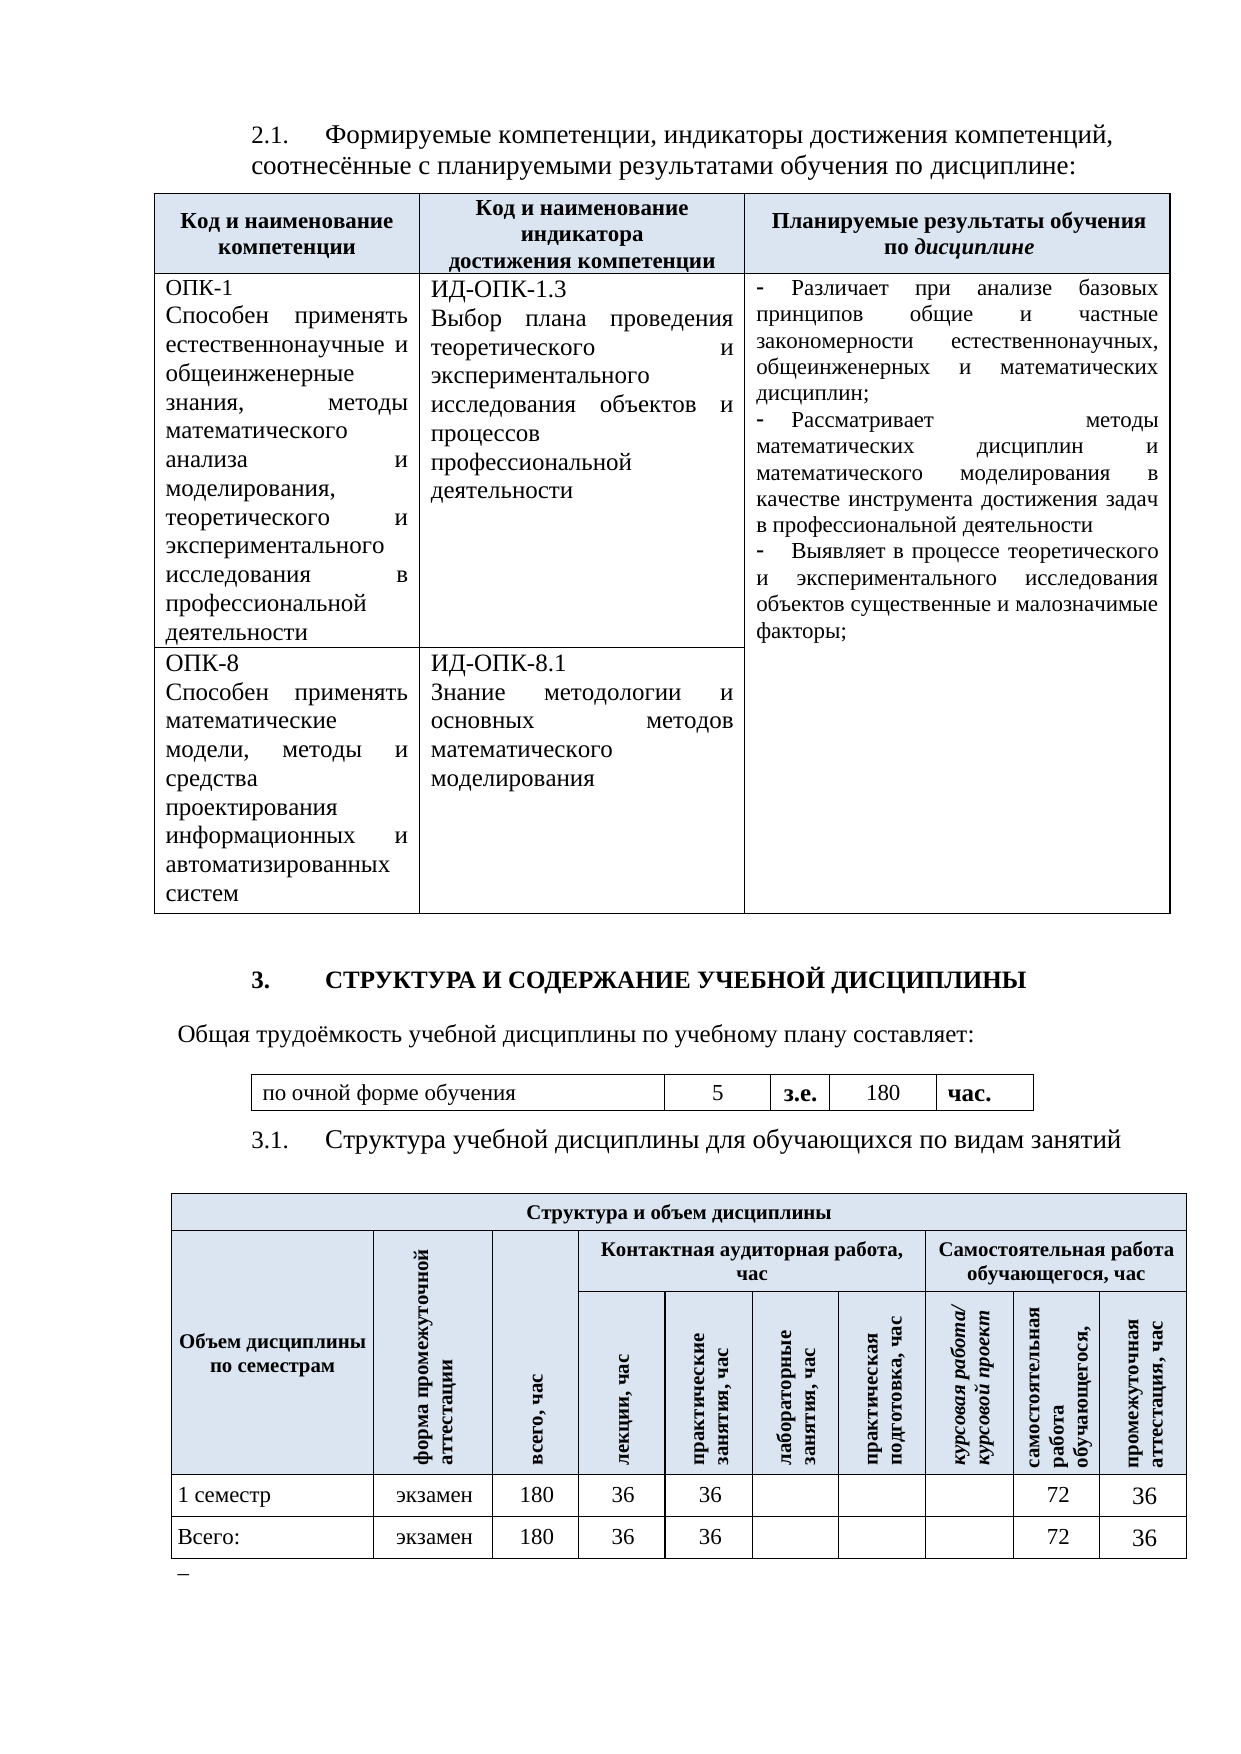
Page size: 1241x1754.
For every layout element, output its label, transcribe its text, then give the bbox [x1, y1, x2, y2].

table_cell экзамен [374, 1475, 492, 1516]
table_cell 180 [493, 1475, 578, 1516]
subtitle Формируемые компетенции, индикаторы достижения компетенций, соотнесённые с планируемыми результатами обучения по дисциплине: [251, 118, 1181, 180]
table_cell 180 [493, 1517, 578, 1558]
table_header 5 [665, 1075, 770, 1110]
table_header Код и наименование компетенции [155, 194, 419, 273]
table_cell самостоятельная работа обучающегося, час [1014, 1292, 1099, 1474]
table_header Структура и объем дисциплины [172, 1194, 1186, 1230]
table_cell практические занятия, час [666, 1292, 752, 1474]
table_cell Самостоятельная работа обучающегося, час [926, 1231, 1186, 1291]
table_cell ОПК-1 Способен применять естественнонаучные и общеинженерные знания, методы математического анализа и моделирования, теоретического и экспериментального исследования в профессиональной деятельности [155, 274, 419, 647]
table_cell Различает при анализе базовых принципов общие и частные закономерности естественнонаучных, общеинженерных и математических дисциплин; Рассматривает методы математических дисциплин и математического моделирования в качестве инструмента достижения задач в профессиональной деятельности Выявляет в процессе теоретического и экспериментального исследования объектов существенные и малозначимые факторы; [745, 274, 1169, 913]
table_cell [839, 1517, 925, 1558]
table_cell ОПК-8 Способен применять математические модели, методы и средства проектирования информационных и автоматизированных систем [155, 648, 419, 913]
table_cell [839, 1475, 925, 1516]
table_cell всего, час [493, 1231, 578, 1474]
list – [177, 1559, 1181, 1585]
table_cell Всего: [172, 1517, 373, 1558]
table_cell Объем дисциплины по семестрам [172, 1231, 373, 1474]
table_cell [753, 1475, 838, 1516]
table_cell 1 семестр [172, 1475, 373, 1516]
table_header 180 [830, 1075, 936, 1110]
table_cell [926, 1475, 1013, 1516]
table_header з.е. [771, 1075, 829, 1110]
table_cell [753, 1517, 838, 1558]
table_header по очной форме обучения [252, 1075, 664, 1110]
list Общая трудоёмкость учебной дисциплины по учебному плану составляет: [177, 1019, 1181, 1048]
table_cell 36 [579, 1517, 664, 1558]
table_cell курсовая работа/ курсовой проект [926, 1292, 1013, 1474]
table_cell 36 [1100, 1475, 1186, 1516]
table_header Код и наименование индикатора достижения компетенции [420, 194, 744, 273]
table_cell 72 [1014, 1475, 1099, 1516]
table_cell экзамен [374, 1517, 492, 1558]
table_cell промежуточная аттестация, час [1100, 1292, 1186, 1474]
subtitle СТРУКТУРА И СОДЕРЖАНИЕ УЧЕБНОЙ ДИСЦИПЛИНЫ [251, 965, 1181, 994]
table_header Планируемые результаты обучения по дисциплине [745, 194, 1169, 273]
table_cell лекции, час [579, 1292, 664, 1474]
table_cell 36 [579, 1475, 664, 1516]
table_cell 36 [666, 1517, 752, 1558]
table_cell 36 [1100, 1517, 1186, 1558]
subtitle Структура учебной дисциплины для обучающихся по видам занятий [251, 1123, 1181, 1154]
table_cell 72 [1014, 1517, 1099, 1558]
table_cell Контактная аудиторная работа, час [579, 1231, 925, 1291]
table_cell лабораторные занятия, час [753, 1292, 838, 1474]
table_cell ИД-ОПК-8.1 Знание методологии и основных методов математического моделирования [420, 648, 744, 913]
table_cell ИД-ОПК-1.3 Выбор плана проведения теоретического и экспериментального исследования объектов и процессов профессиональной деятельности [420, 274, 744, 647]
table_cell форма промежуточной аттестации [374, 1231, 492, 1474]
table_cell 36 [666, 1475, 752, 1516]
table_cell практическая подготовка, час [839, 1292, 925, 1474]
table_header час. [937, 1075, 1033, 1110]
table_cell [926, 1517, 1013, 1558]
